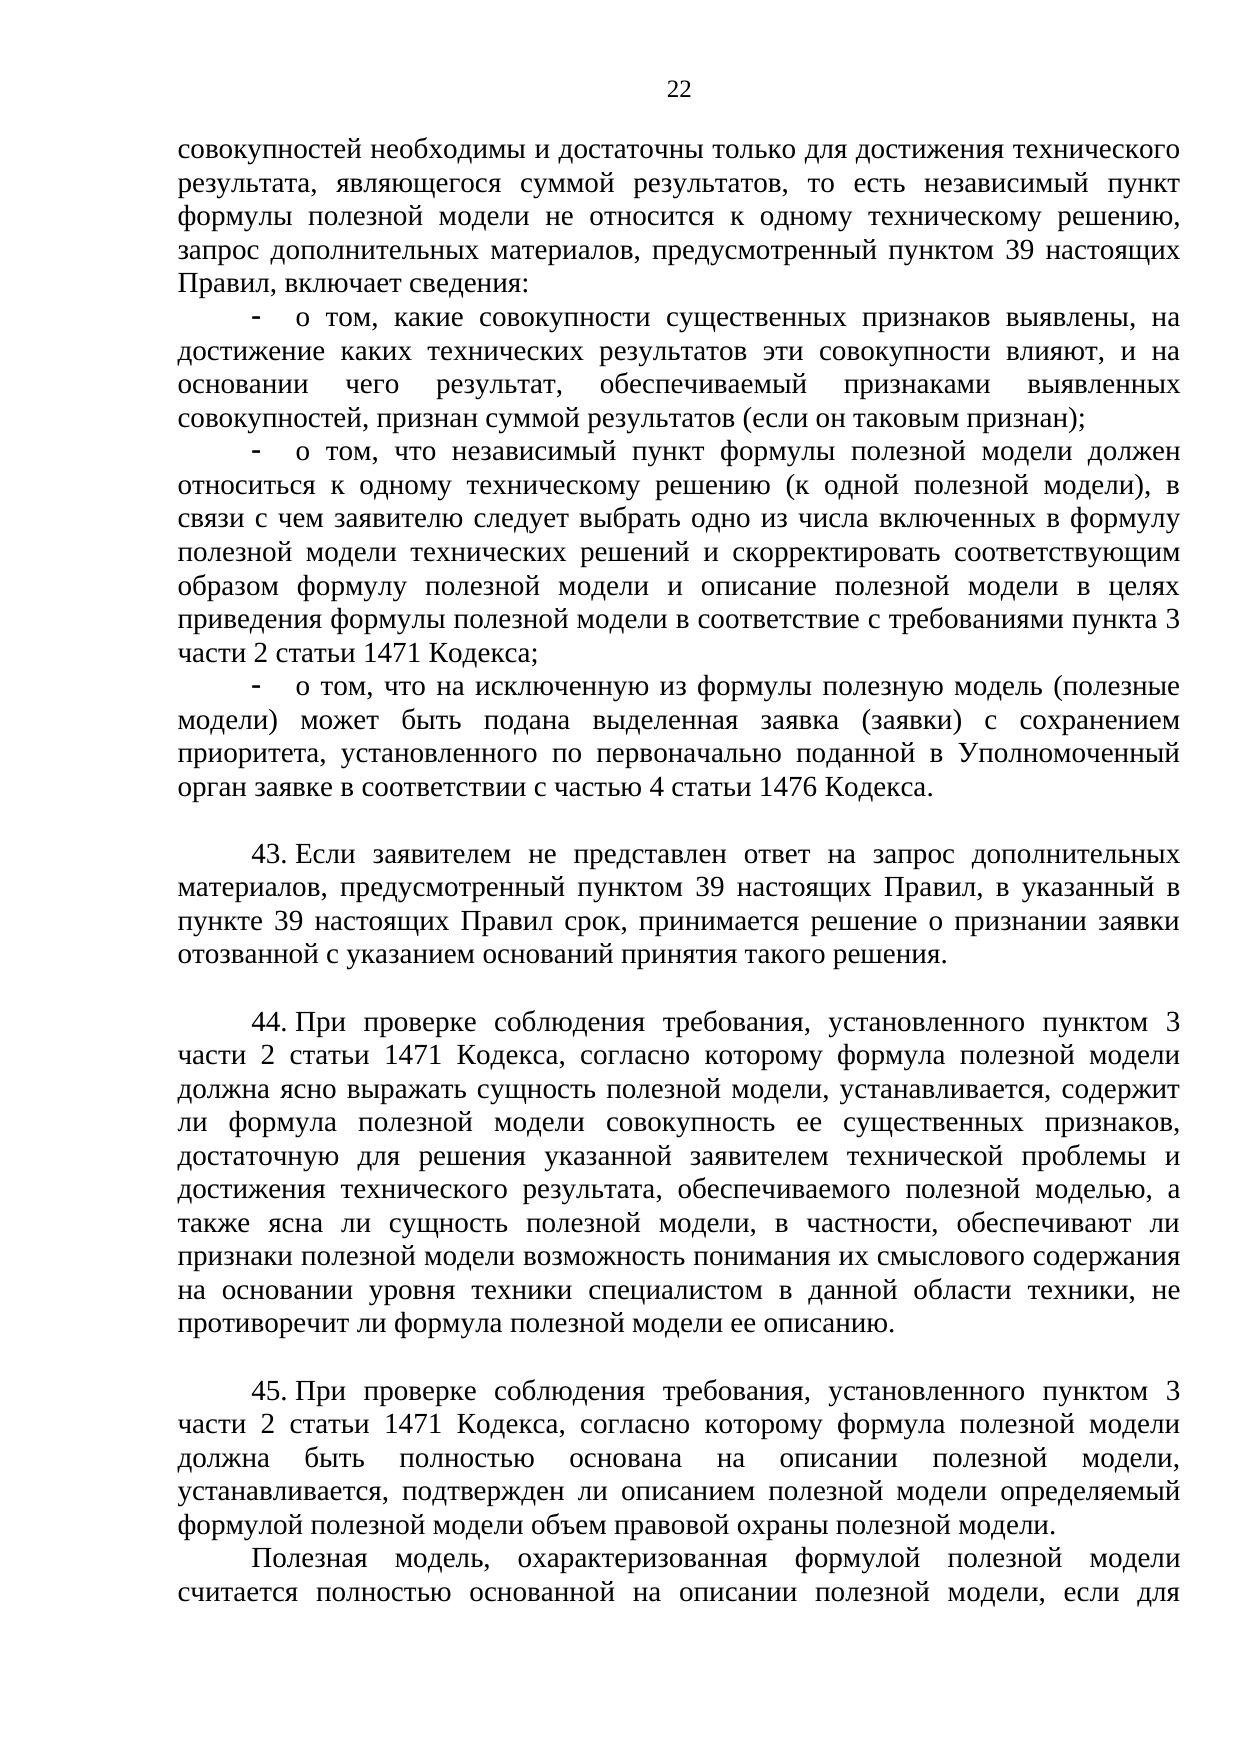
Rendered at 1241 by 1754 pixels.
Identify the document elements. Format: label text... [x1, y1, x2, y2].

list о том, что на исключенную из формулы полезную модель (полезные модели) может быть подана выделенная заявка (заявки) с сохранением приоритета, установленного по первоначально поданной в Уполномоченный орган заявке в соответствии с частью 4 статьи 1476 Кодекса. [177, 668, 1181, 802]
text 45. При проверке соблюдения требования, установленного пунктом 3 части 2 статьи 1471 Кодекса, согласно которому формула полезной модели должна быть полностью основана на описании полезной модели, устанавливается, подтвержден ли описанием полезной модели определяемый формулой полезной модели объем правовой охраны полезной модели. [177, 1373, 1181, 1540]
text 44. При проверке соблюдения требования, установленного пунктом 3 части 2 статьи 1471 Кодекса, согласно которому формула полезной модели должна ясно выражать сущность полезной модели, устанавливается, содержит ли формула полезной модели совокупность ее существенных признаков, достаточную для решения указанной заявителем технической проблемы и достижения технического результата, обеспечиваемого полезной моделью, а также ясна ли сущность полезной модели, в частности, обеспечивают ли признаки полезной модели возможность понимания их смыслового содержания на основании уровня техники специалистом в данной области техники, не противоречит ли формула полезной модели ее описанию. [177, 1004, 1181, 1339]
list о том, какие совокупности существенных признаков выявлены, на достижение каких технических результатов эти совокупности влияют, и на основании чего результат, обеспечиваемый признаками выявленных совокупностей, признан суммой результатов (если он таковым признан); [177, 299, 1181, 433]
text 43. Если заявителем не представлен ответ на запрос дополнительных материалов, предусмотренный пунктом 39 настоящих Правил, в указанный в пункте 39 настоящих Правил срок, принимается решение о признании заявки отозванной с указанием оснований принятия такого решения. [177, 836, 1181, 970]
list о том, что независимый пункт формулы полезной модели должен относиться к одному техническому решению (к одной полезной модели), в связи с чем заявителю следует выбрать одно из числа включенных в формулу полезной модели технических решений и скорректировать соответствующим образом формулу полезной модели и описание полезной модели в целях приведения формулы полезной модели в соответствие с требованиями пункта 3 части 2 статьи 1471 Кодекса; [177, 433, 1181, 668]
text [177, 1540, 1181, 1607]
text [177, 131, 1181, 299]
